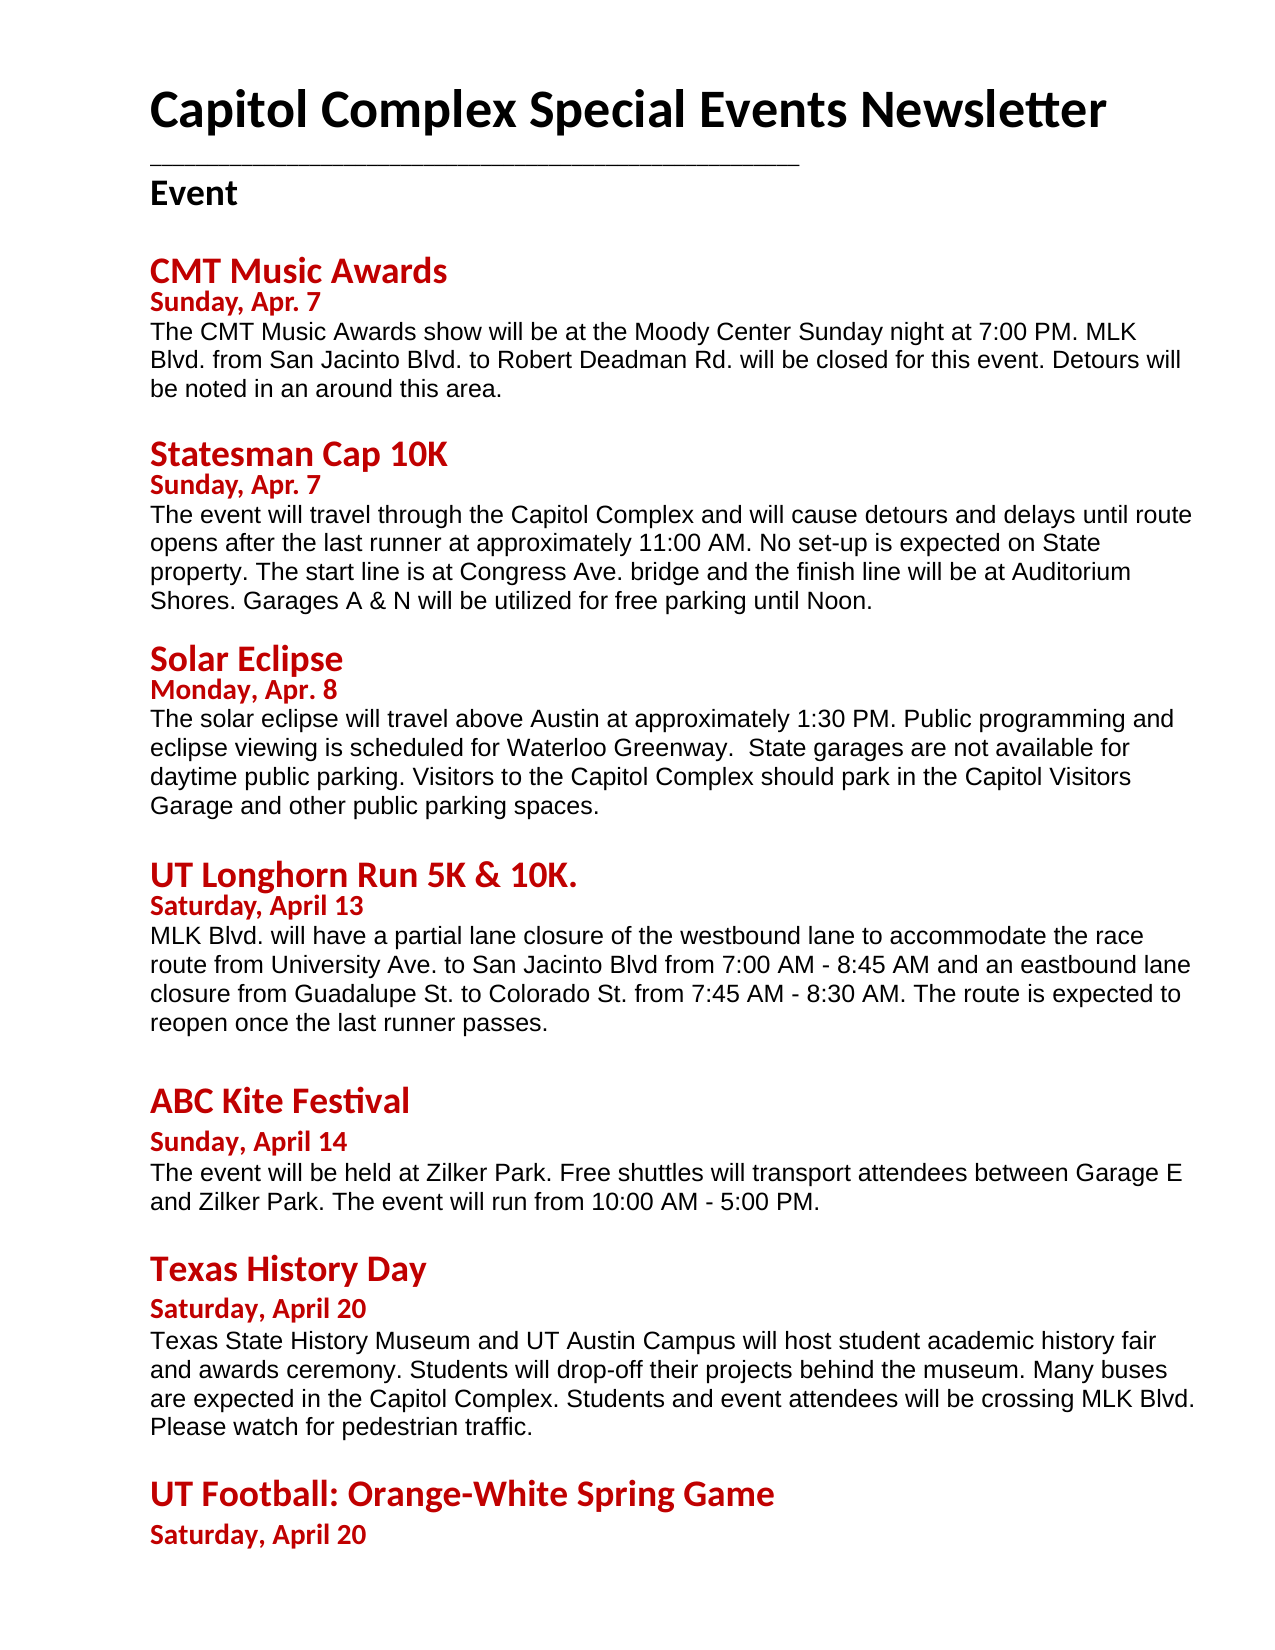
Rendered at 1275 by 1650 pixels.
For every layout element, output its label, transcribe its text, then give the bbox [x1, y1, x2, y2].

text UT Football: Orange-White Spring Game [150, 1470, 1200, 1516]
text Monday, Apr. 8 [150, 678, 1200, 704]
text Capitol Complex Special Events Newsletter _________________________________________________________ [150, 75, 1200, 169]
text The event will be held at Zilker Park. Free shuttles will transport attendees between Garage E and Zilker Park. The event will run from 10:00 AM - 5:00 PM. [150, 1158, 1200, 1216]
text ABC Kite Festival [150, 1077, 1200, 1123]
text UT Longhorn Run 5K & 10K. [75, 860, 1200, 894]
text Texas History Day [150, 1245, 1200, 1291]
text Saturday, April 20 [150, 1291, 1200, 1326]
text Sunday, April 14 [150, 1123, 1200, 1158]
text Sunday, Apr. 7 [75, 290, 1200, 317]
text Saturday, April 20 [150, 1516, 1200, 1551]
text Solar Eclipse [75, 643, 1200, 678]
text Sunday, Apr. 7 [75, 473, 1200, 500]
text Statesman Cap 10K [75, 439, 1200, 473]
text The event will travel through the Capitol Complex and will cause detours and delays until route opens after the last runner at approximately 11:00 AM. No set-up is expected on State property. The start line is at Congress Ave. bridge and the finish line will be at Auditorium Shores. Garages A & N will be utilized for free parking until Noon. [150, 500, 1200, 615]
text CMT Music Awards [75, 256, 1200, 290]
text Saturday, April 13 [75, 894, 1200, 921]
text The CMT Music Awards show will be at the Moody Center Sunday night at 7:00 PM. MLK Blvd. from San Jacinto Blvd. to Robert Deadman Rd. will be closed for this event. Detours will be noted in an around this area. [150, 317, 1200, 403]
text Event [150, 169, 1200, 215]
text MLK Blvd. will have a partial lane closure of the westbound lane to accommodate the race route from University Ave. to San Jacinto Blvd from 7:00 AM - 8:45 AM and an eastbound lane closure from Guadalupe St. to Colorado St. from 7:45 AM - 8:30 AM. The route is expected to reopen once the last runner passes. [150, 921, 1200, 1036]
text Texas State History Museum and UT Austin Campus will host student academic history fair and awards ceremony. Students will drop-off their projects behind the museum. Many buses are expected in the Capitol Complex. Students and event attendees will be crossing MLK Blvd. Please watch for pedestrian traffic. [150, 1326, 1200, 1441]
text The solar eclipse will travel above Austin at approximately 1:30 PM. Public programming and eclipse viewing is scheduled for Waterloo Greenway. State garages are not available for daytime public parking. Visitors to the Capitol Complex should park in the Capitol Visitors Garage and other public parking spaces. [150, 704, 1200, 819]
